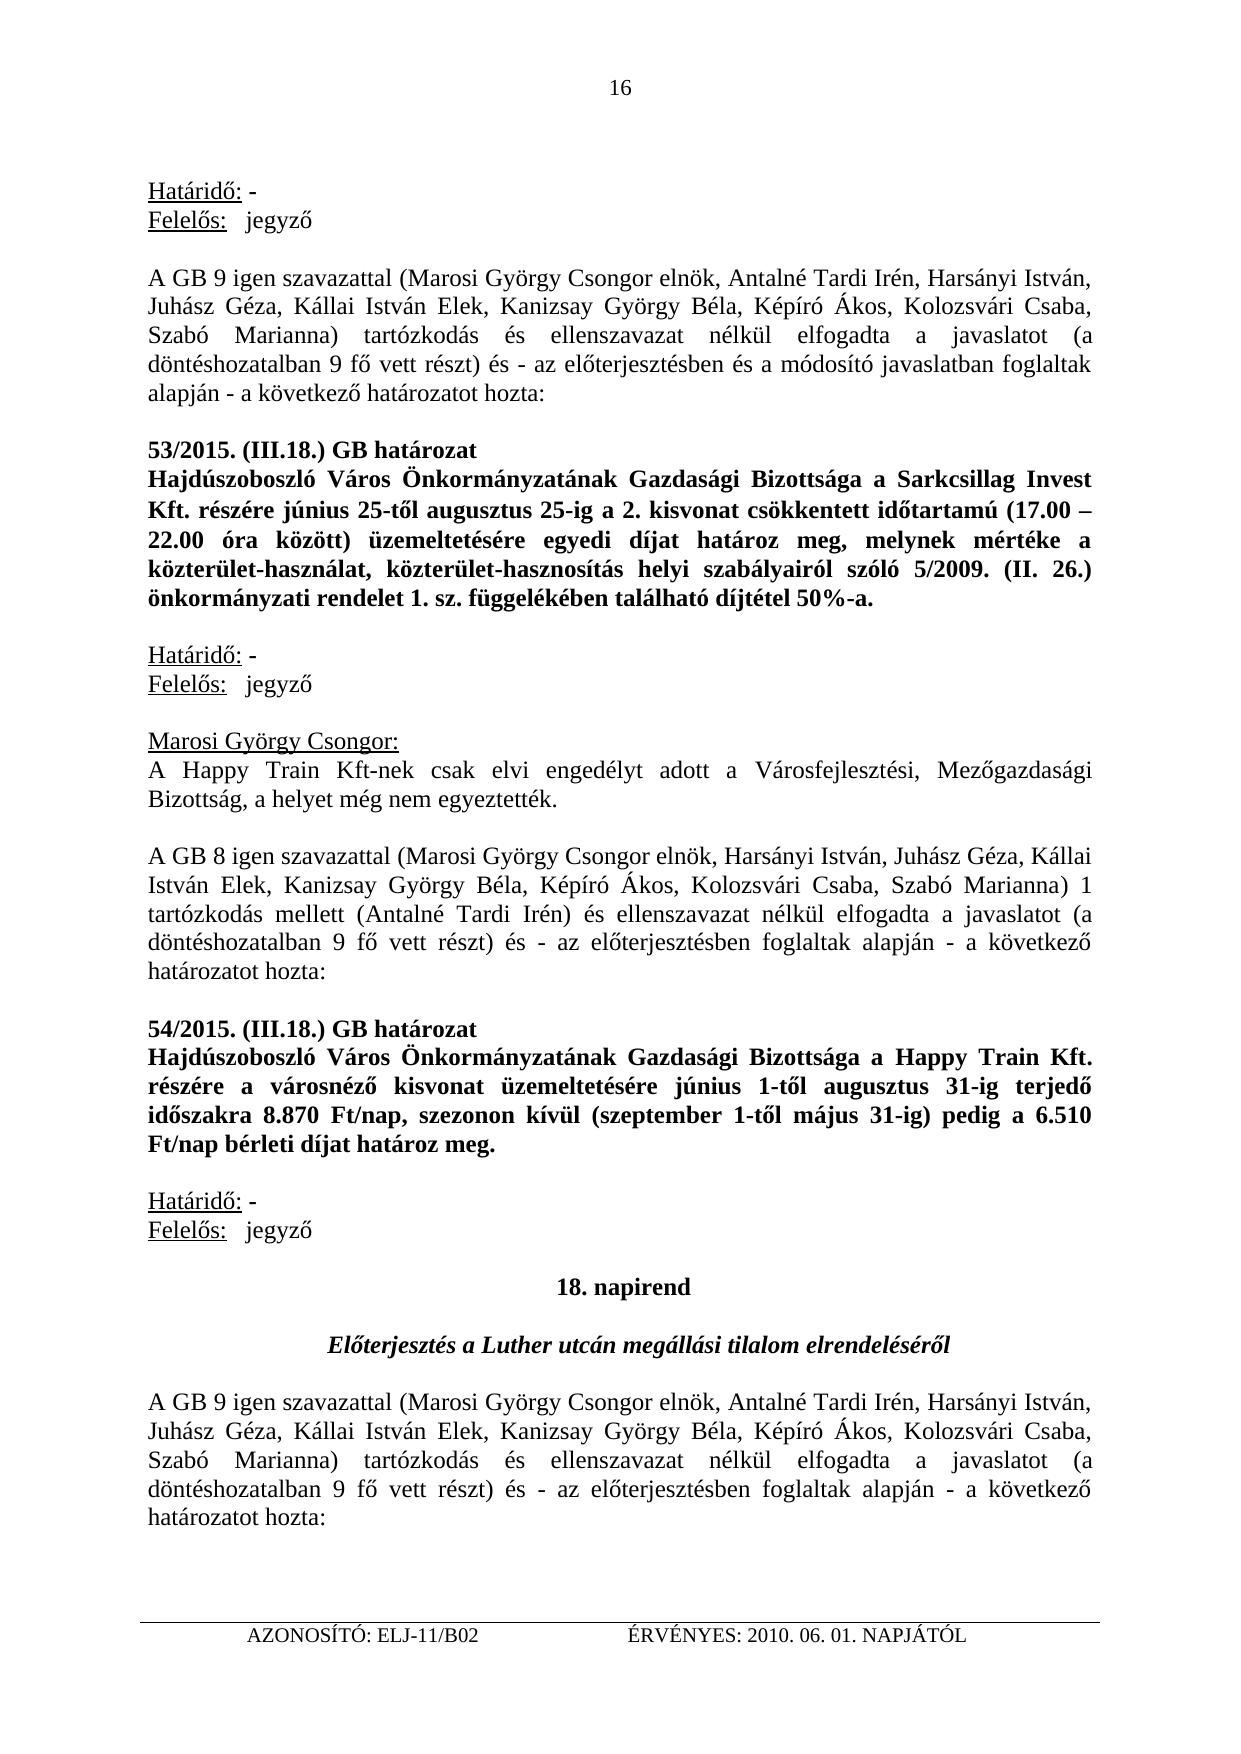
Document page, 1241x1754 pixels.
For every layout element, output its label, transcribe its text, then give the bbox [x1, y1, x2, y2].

text 54/2015. (III.18.) GB határozat [148, 1014, 1093, 1042]
list napirend [154, 1272, 1093, 1301]
text Hajdúszoboszló Város Önkormányzatának Gazdasági Bizottsága a Happy Train Kft. részére a városnéző kisvonat üzemeltetésére június 1-től augusztus 31-ig terjedő időszakra 8.870 Ft/nap, szezonon kívül (szeptember 1-től május 31-ig) pedig a 6.510 Ft/nap bérleti díjat határoz meg. [148, 1042, 1093, 1157]
text 53/2015. (III.18.) GB határozat [148, 435, 1093, 464]
text A Happy Train Kft-nek csak elvi engedélyt adott a Városfejlesztési, Mezőgazdasági Bizottság, a helyet még nem egyeztették. [148, 755, 1093, 812]
text Hajdúszoboszló Város Önkormányzatának Gazdasági Bizottsága a Sarkcsillag Invest Kft. részére június 25-től augusztus 25-ig a 2. kisvonat csökkentett időtartamú (17.00 – 22.00 óra között) üzemeltetésére egyedi díjat határoz meg, melynek mértéke a közterület-használat, közterület-hasznosítás helyi szabályairól szóló 5/2009. (II. 26.) önkormányzati rendelet 1. sz. függelékében található díjtétel 50%-a. [148, 464, 1093, 612]
text Előterjesztés a Luther utcán megállási tilalom elrendeléséről [185, 1330, 1093, 1359]
text A GB 9 igen szavazattal (Marosi György Csongor elnök, Antalné Tardi Irén, Harsányi István, Juhász Géza, Kállai István Elek, Kanizsay György Béla, Képíró Ákos, Kolozsvári Csaba, Szabó Marianna) tartózkodás és ellenszavazat nélkül elfogadta a javaslatot (a döntéshozatalban 9 fő vett részt) és - az előterjesztésben foglaltak alapján - a következő határozatot hozta: [148, 1387, 1093, 1531]
text A GB 8 igen szavazattal (Marosi György Csongor elnök, Harsányi István, Juhász Géza, Kállai István Elek, Kanizsay György Béla, Képíró Ákos, Kolozsvári Csaba, Szabó Marianna) 1 tartózkodás mellett (Antalné Tardi Irén) és ellenszavazat nélkül elfogadta a javaslatot (a döntéshozatalban 9 fő vett részt) és - az előterjesztésben foglaltak alapján - a következő határozatot hozta: [148, 841, 1093, 985]
text Határidő: - [148, 176, 1093, 205]
text Határidő: - [148, 640, 1093, 669]
text Marosi György Csongor: [148, 726, 1093, 755]
text Határidő: - [148, 1186, 1093, 1215]
text Felelős: jegyző [148, 669, 1093, 697]
text Felelős: jegyző [148, 1215, 1093, 1244]
text Felelős: jegyző [148, 205, 1093, 234]
